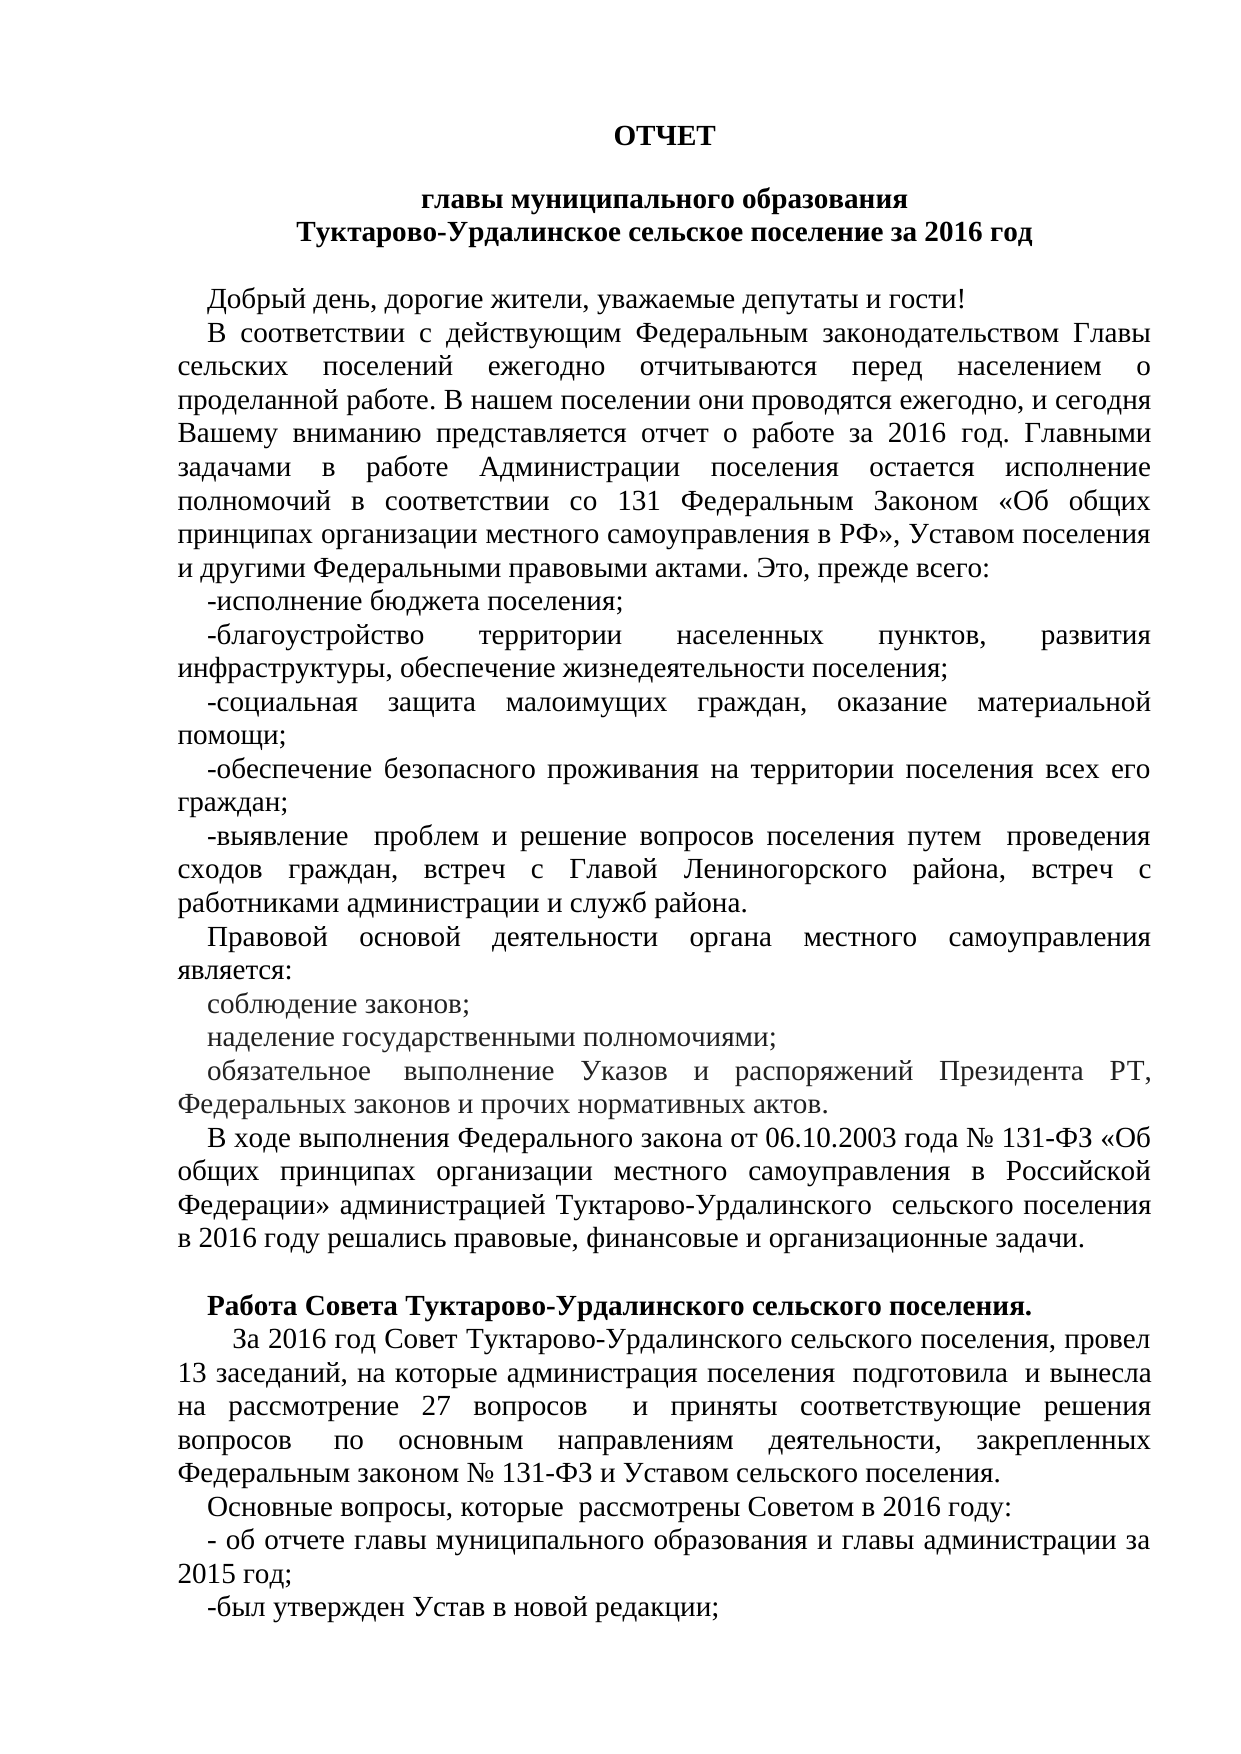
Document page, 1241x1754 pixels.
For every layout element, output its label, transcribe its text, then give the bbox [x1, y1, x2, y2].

text главы муниципального образования [177, 181, 1152, 214]
text -был утвержден Устав в новой редакции; [177, 1589, 1152, 1623]
text обязательное выполнение Указов и распоряжений Президента РТ, Федеральных законов и прочих нормативных актов. [177, 1053, 1152, 1120]
text наделение государственными полномочиями; [177, 1019, 1152, 1053]
text -выявление проблем и решение вопросов поселения путем проведения сходов граждан, встреч с Главой Лениногорского района, встреч с работниками администрации и служб района. [177, 818, 1152, 919]
text Работа Совета Туктарово-Урдалинского сельского поселения. [177, 1288, 1152, 1321]
text -обеспечение безопасного проживания на территории поселения всех его граждан; [177, 751, 1152, 818]
text -исполнение бюджета поселения; [177, 583, 1152, 617]
text В ходе выполнения Федерального закона от 06.10.2003 года № 131-ФЗ «Об общих принципах организации местного самоуправления в Российской Федерации» администрацией Туктарово-Урдалинского сельского поселения в 2016 году решались правовые, финансовые и организационные задачи. [177, 1120, 1152, 1254]
text ОТЧЕТ [177, 118, 1152, 152]
text Туктарово-Урдалинское сельское поселение за 2016 год [177, 214, 1152, 248]
text Добрый день, дорогие жители, уважаемые депутаты и гости! [177, 281, 1152, 315]
text -благоустройство территории населенных пунктов, развития инфраструктуры, обеспечение жизнедеятельности поселения; [177, 617, 1152, 684]
text Основные вопросы, которые рассмотрены Советом в 2016 году: [177, 1489, 1152, 1522]
text - об отчете главы муниципального образования и главы администрации за 2015 год; [177, 1522, 1152, 1589]
text В соответствии c действующим Федеральным законодательством Главы сельских поселений ежегодно отчитываются перед населением о проделанной работе. В нашем поселении они проводятся ежегодно, и сегодня Вашему вниманию представляется отчет о работе за 2016 год. Главными задачами в работе Администрации поселения остается исполнение полномочий в соответствии со 131 Федеральным Законом «Об общих принципах организации местного самоуправления в РФ», Уставом поселения и другими Федеральными правовыми актами. Это, прежде всего: [177, 315, 1152, 583]
text Правовой основой деятельности органа местного самоуправления является: [177, 919, 1152, 986]
text За 2016 год Совет Туктарово-Урдалинского сельского поселения, провел 13 заседаний, на которые администрация поселения подготовила и вынесла на рассмотрение 27 вопросов и приняты соответствующие решения вопросов по основным направлениям деятельности, закрепленных Федеральным законом № 131-ФЗ и Уставом сельского поселения. [177, 1321, 1152, 1489]
text -социальная защита малоимущих граждан, оказание материальной помощи; [177, 684, 1152, 751]
text соблюдение законов; [177, 986, 1152, 1019]
